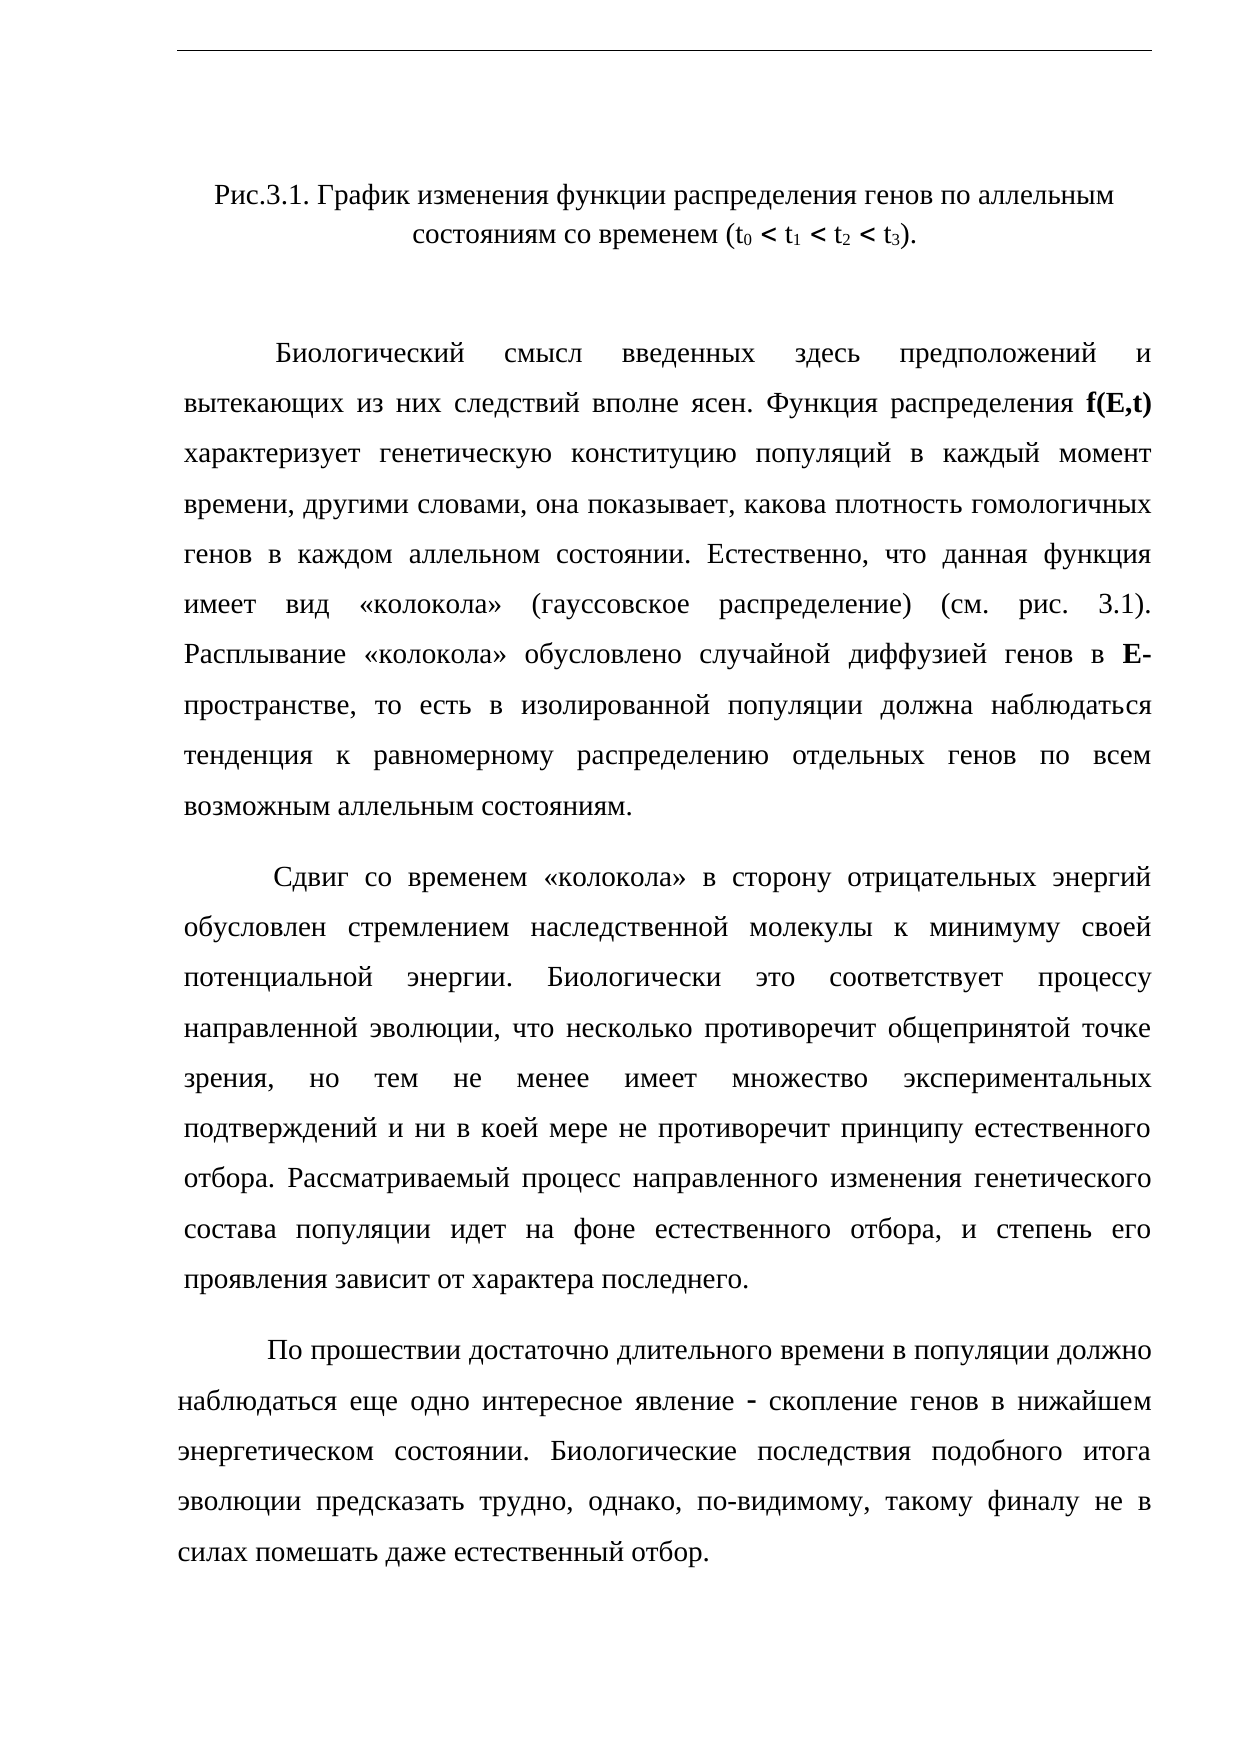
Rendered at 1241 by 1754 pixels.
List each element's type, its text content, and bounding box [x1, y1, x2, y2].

text Сдвиг со временем «колокола» в сторону отрицательных энергий обусловлен стремлением наследственной молекулы к минимуму своей потенциальной энергии. Биологически это соответствует процессу направленной эволюции, что несколько противоречит общепринятой точке зрения, но тем не менее имеет множество экспериментальных подтверждений и ни в коей мере не противоречит принципу естественного отбора. Рассматриваемый процесс направленного изменения генетического состава популяции идет на фоне естественного отбора, и степень его проявления зависит от характера последнего. [183, 859, 1152, 1295]
text Биологический смысл введенных здесь предположений и вытекающих из них следствий вполне ясен. Функция распределения f(E,t) характеризует генетическую конституцию популяций в каждый момент времени, другими словами, она показывает, какова плотность гомологичных генов в каждом аллельном состоянии. Естественно, что данная функция имеет вид «колокола» (гауссовское распределение) (см. рис. 3.1). Расплывание «колокола» обусловлено случайной диффузией генов в Е-пространстве, то есть в изолированной популяции должна наблюдаться тенденция к равномерному распределению отдельных генов по всем возможным аллельным состояниям. [183, 335, 1152, 821]
text Рис.3.1. График изменения функции распределения генов по аллельным состояниям со временем (t0 t1 t2 t3). [177, 177, 1152, 249]
text По прошествии достаточно длительного времени в популяции должно наблюдаться еще одно интересное явление скопление генов в нижайшем энергетическом состоянии. Биологические последствия подобного итога эволюции предсказать трудно, однако, по-видимому, такому финалу не в силах помешать даже естественный отбор. [177, 1332, 1152, 1567]
